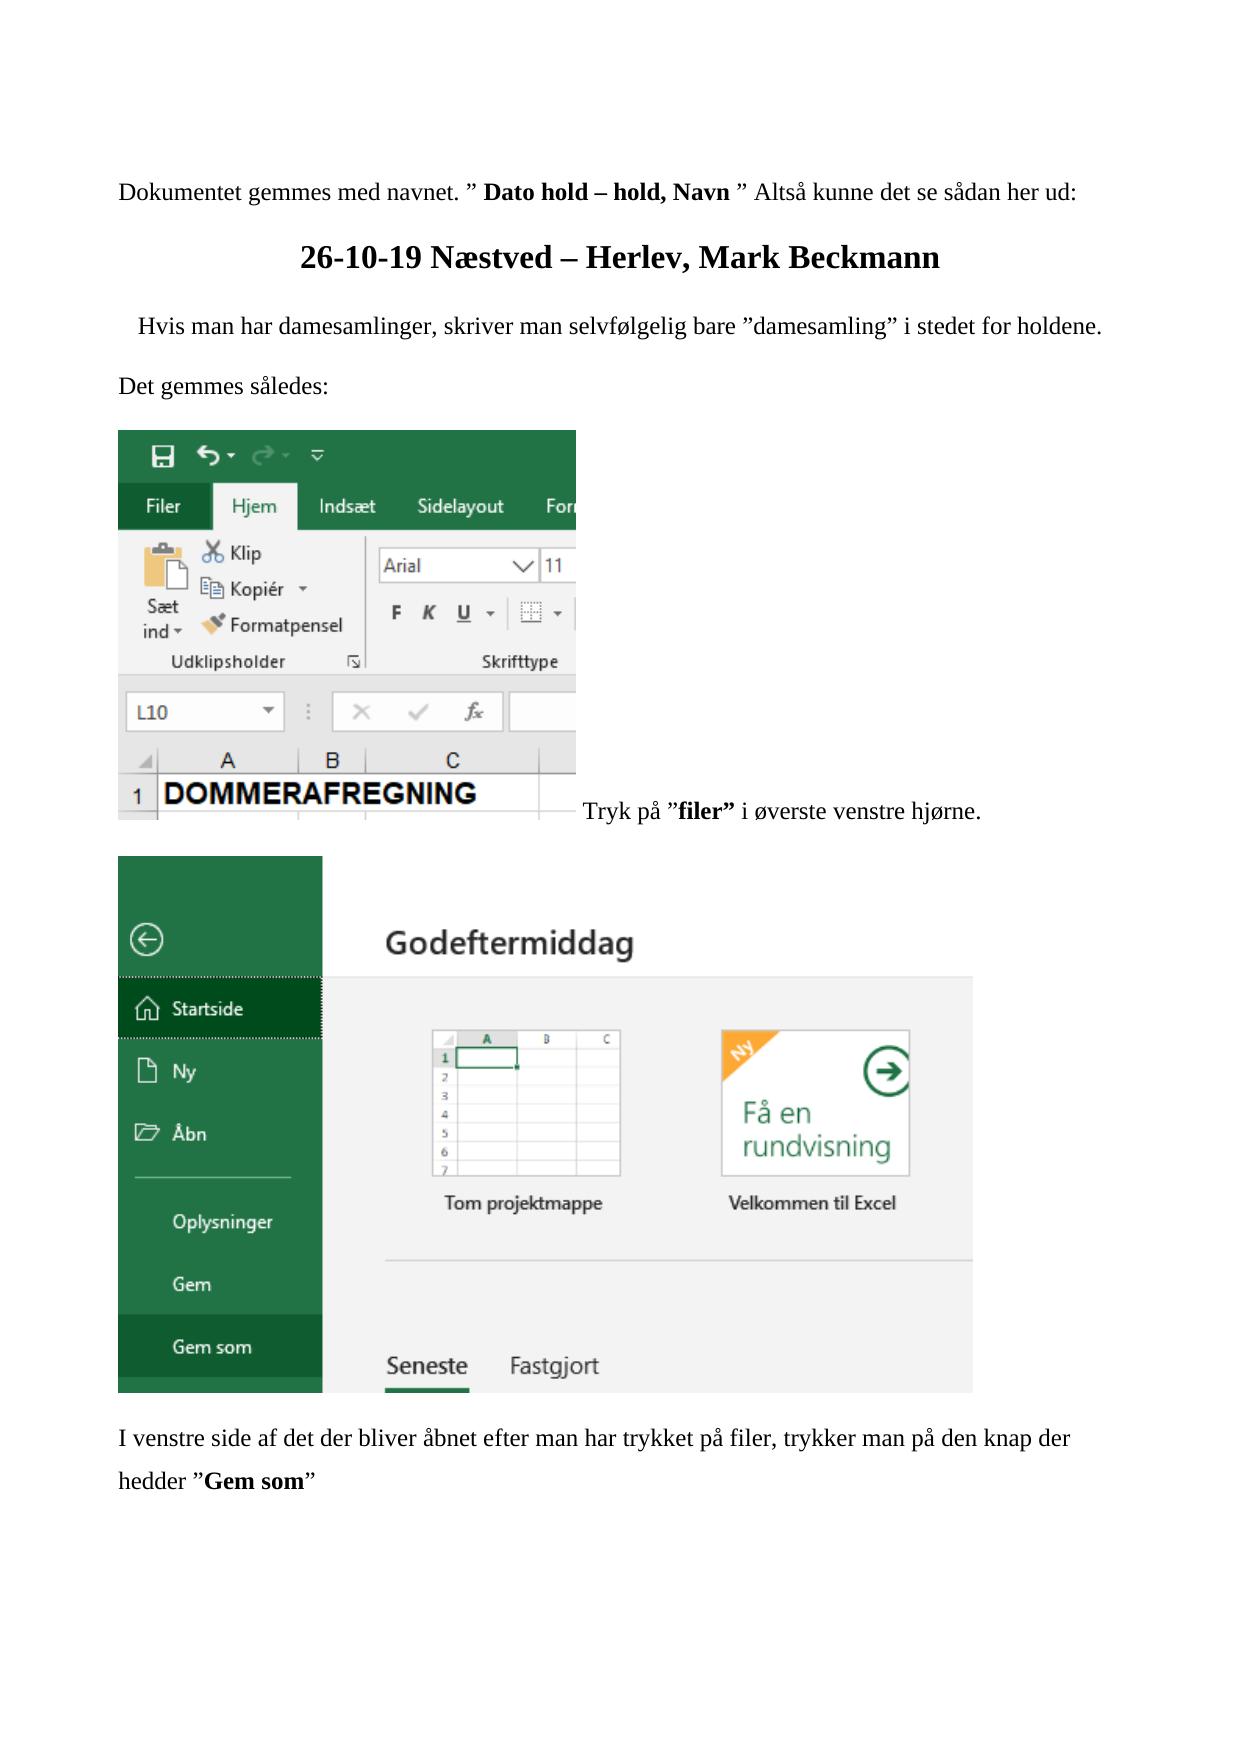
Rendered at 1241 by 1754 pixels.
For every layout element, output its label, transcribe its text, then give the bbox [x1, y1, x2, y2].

text Hvis man har damesamlinger, skriver man selvfølgelig bare ”damesamling” i stedet for holdene. [118, 311, 1122, 340]
text Dokumentet gemmes med navnet. ” Dato hold – hold, Navn ” Altså kunne det se sådan her ud: [118, 177, 1122, 206]
text Det gemmes således: [118, 371, 1122, 400]
text I venstre side af det der bliver åbnet efter man har trykket på filer, trykker man på den knap der hedder ”Gem som” [118, 1423, 1122, 1495]
text 26-10-19 Næstved – Herlev, Mark Beckmann [118, 237, 1122, 275]
picture [118, 430, 576, 820]
picture [118, 856, 973, 1393]
